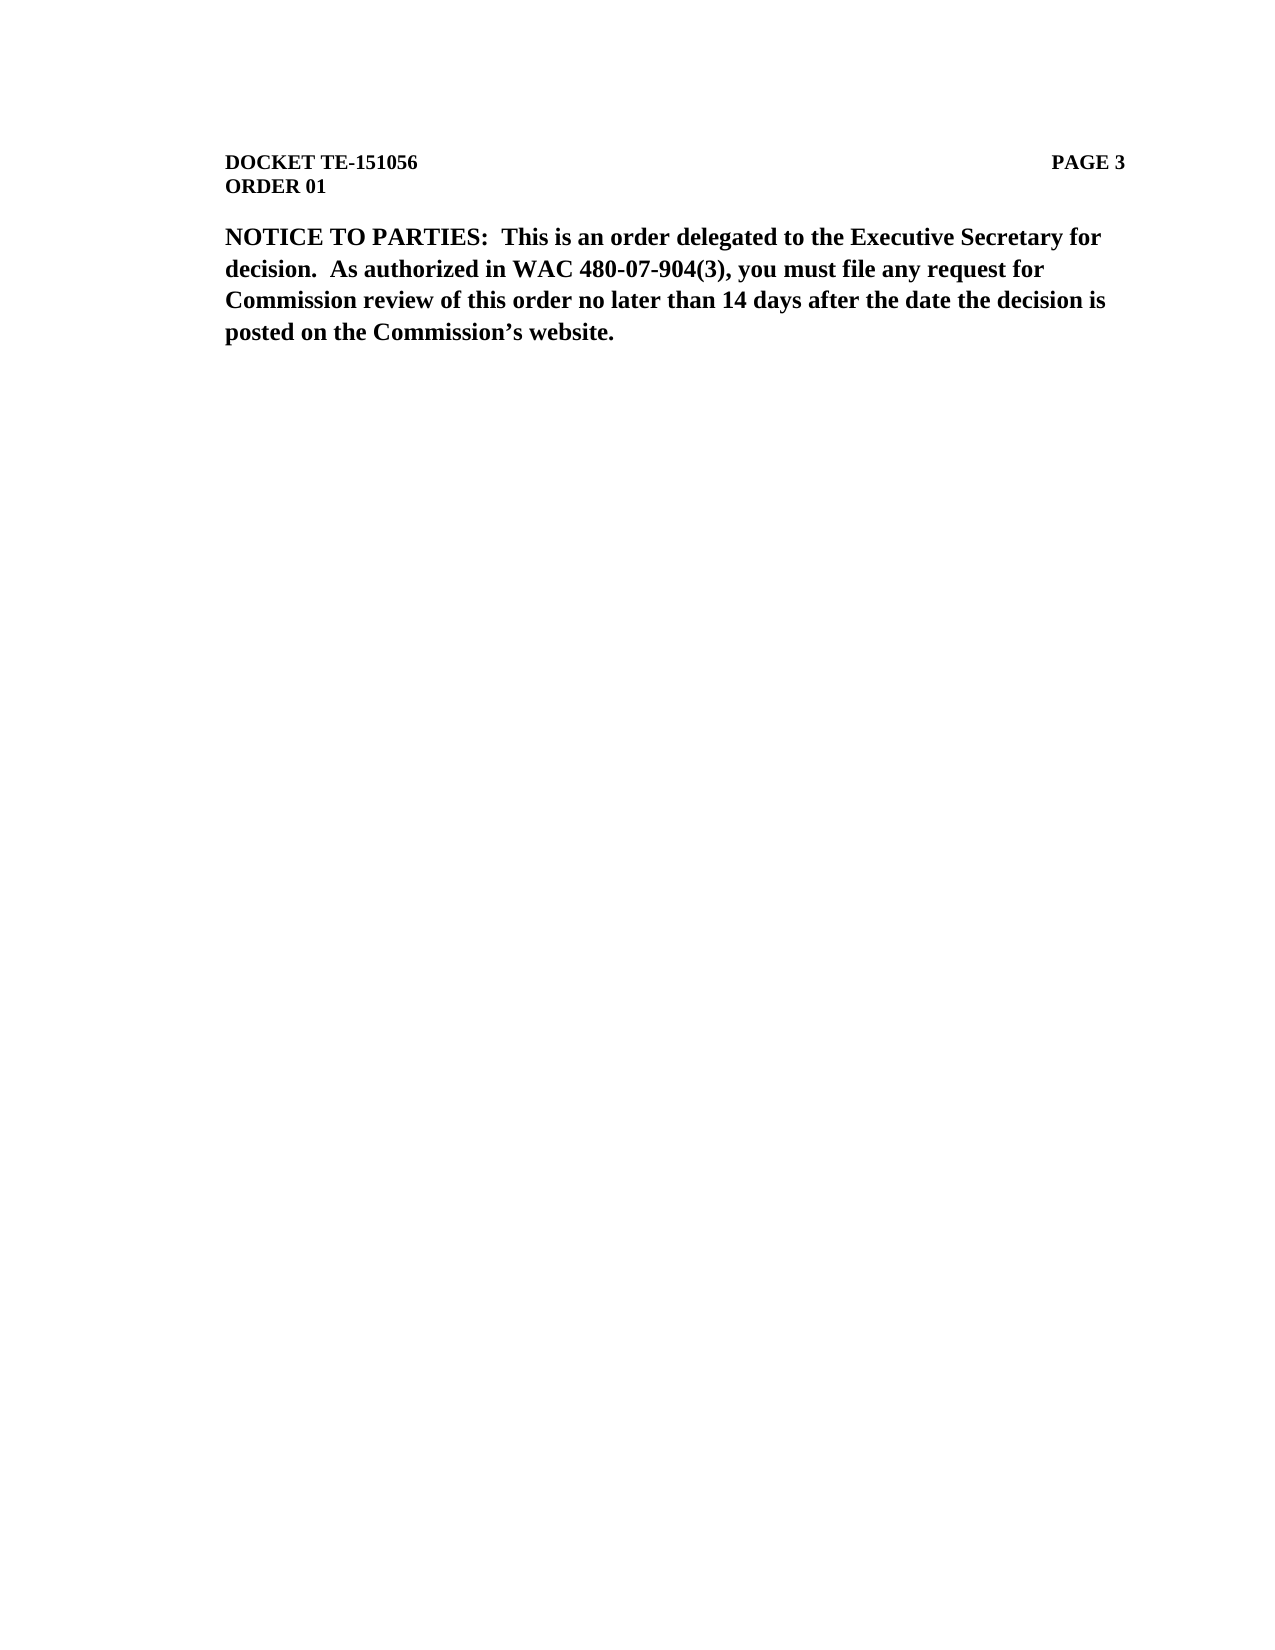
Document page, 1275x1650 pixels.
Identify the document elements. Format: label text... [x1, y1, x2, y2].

text NOTICE TO PARTIES: This is an order delegated to the Executive Secretary for decision. As authorized in WAC 480-07-904(3), you must file any request for Commission review of this order no later than 14 days after the date the decision is posted on the Commission’s website. [225, 222, 1125, 346]
